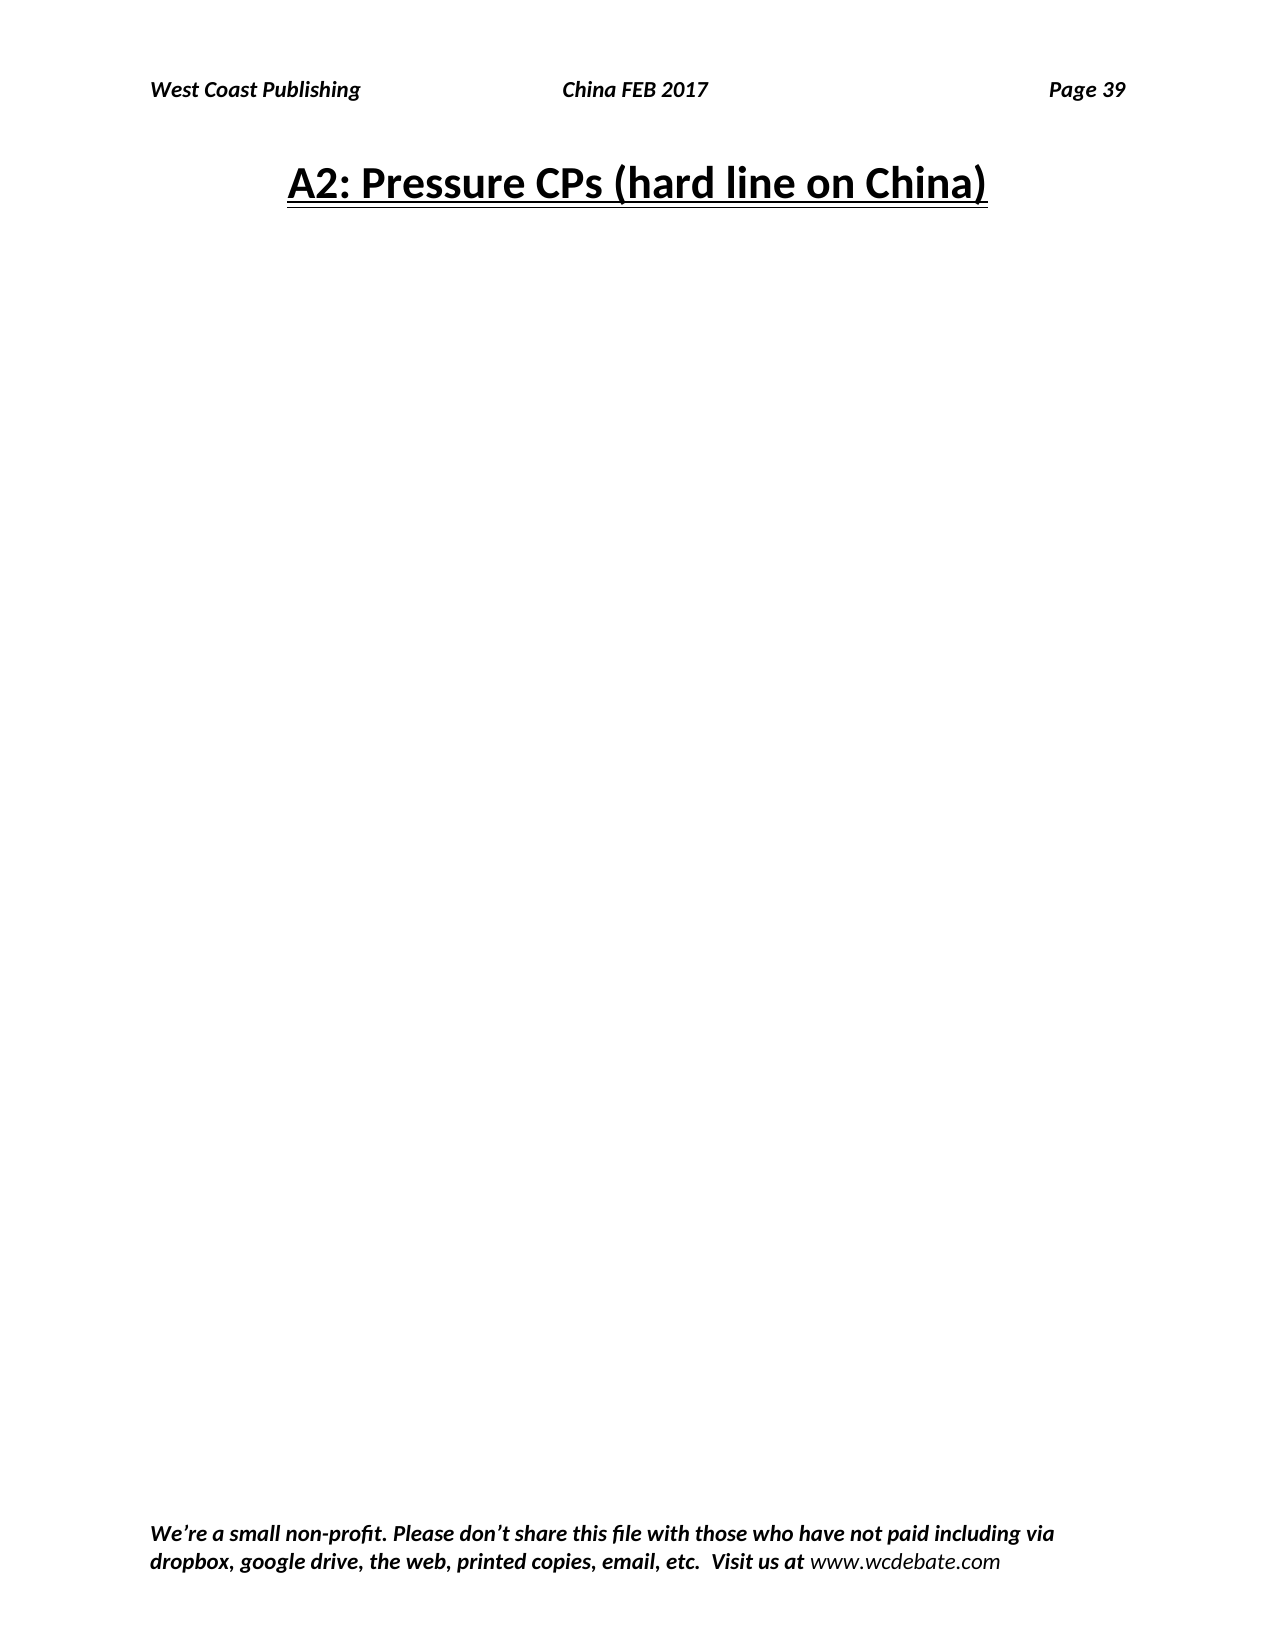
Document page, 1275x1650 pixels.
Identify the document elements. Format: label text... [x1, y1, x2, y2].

subtitle A2: Pressure CPs (hard line on China) [150, 154, 1125, 210]
